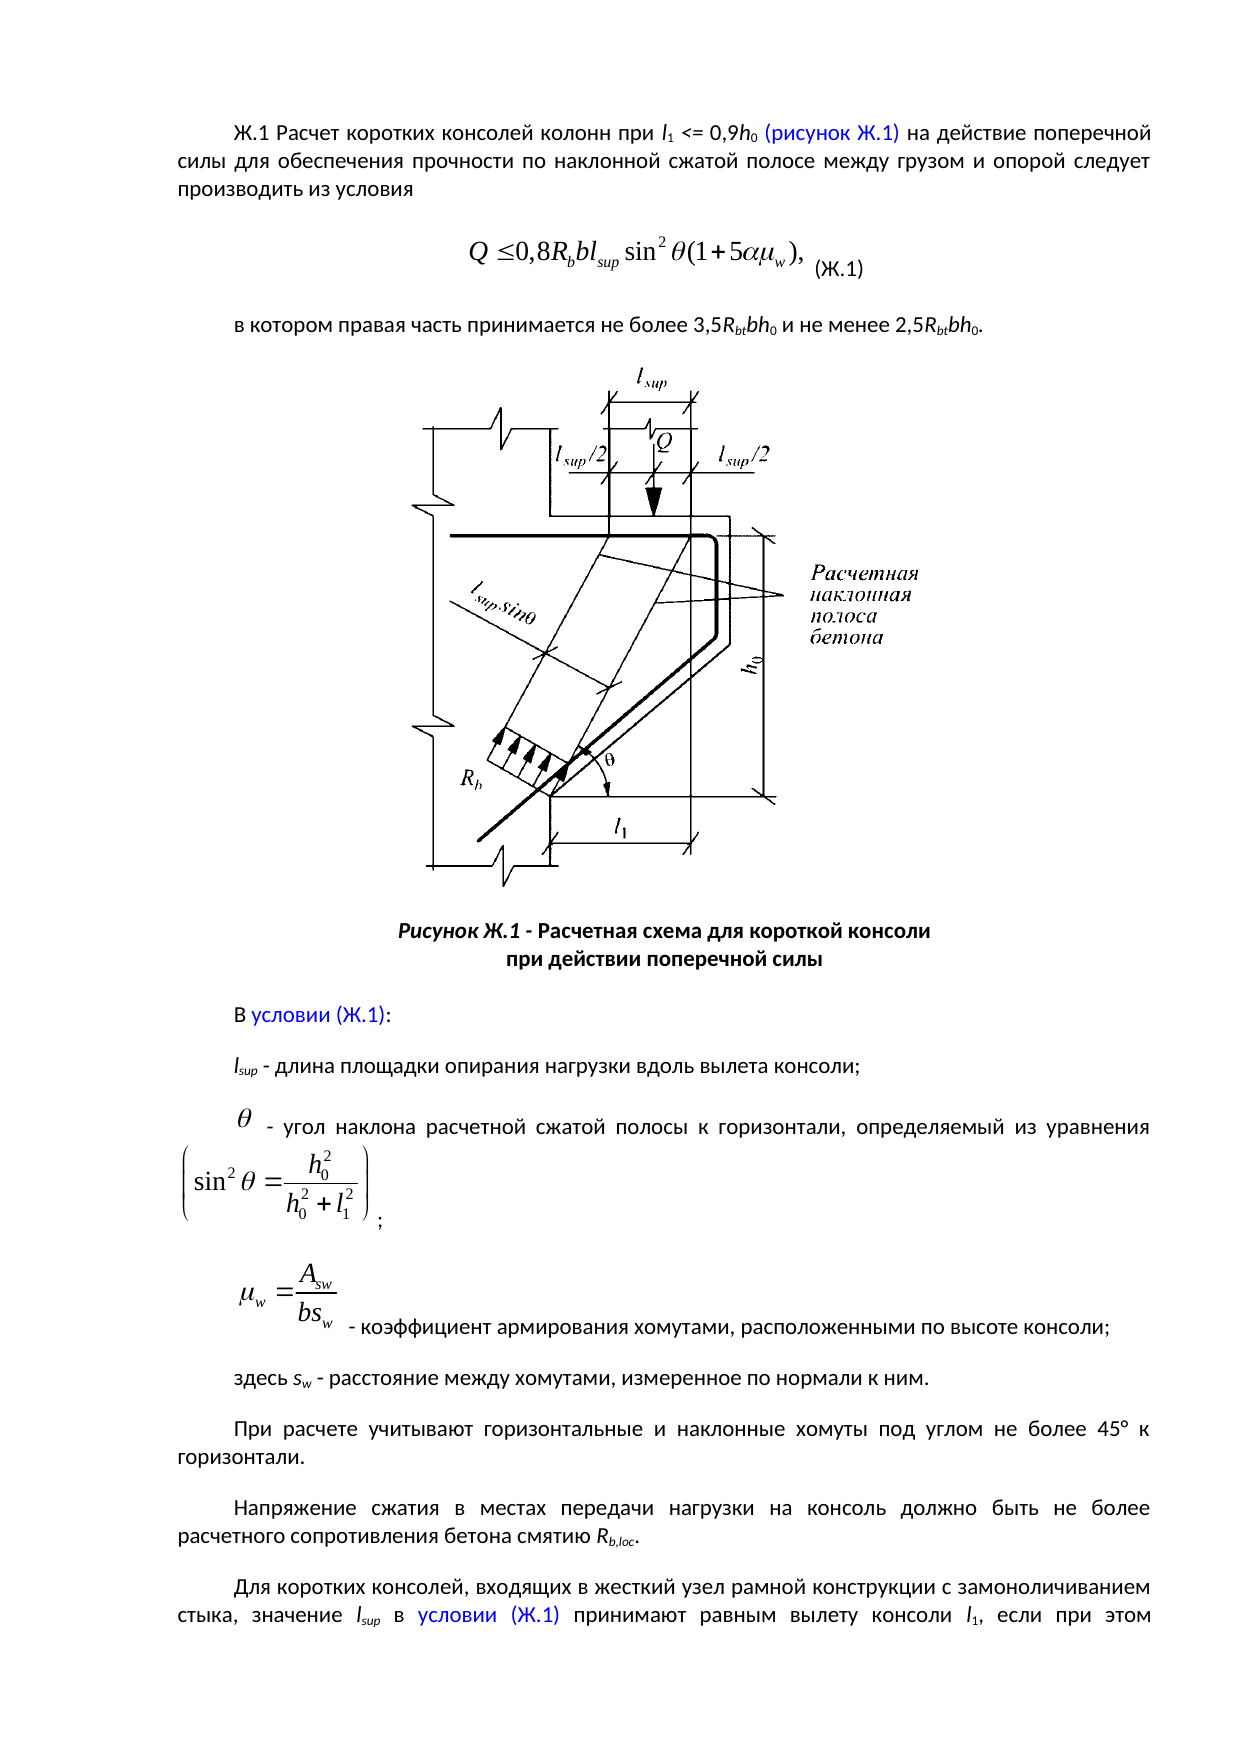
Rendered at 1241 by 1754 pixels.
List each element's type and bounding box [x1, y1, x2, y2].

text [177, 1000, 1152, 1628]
picture [410, 366, 919, 888]
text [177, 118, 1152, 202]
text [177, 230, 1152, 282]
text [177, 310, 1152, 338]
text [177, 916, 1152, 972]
